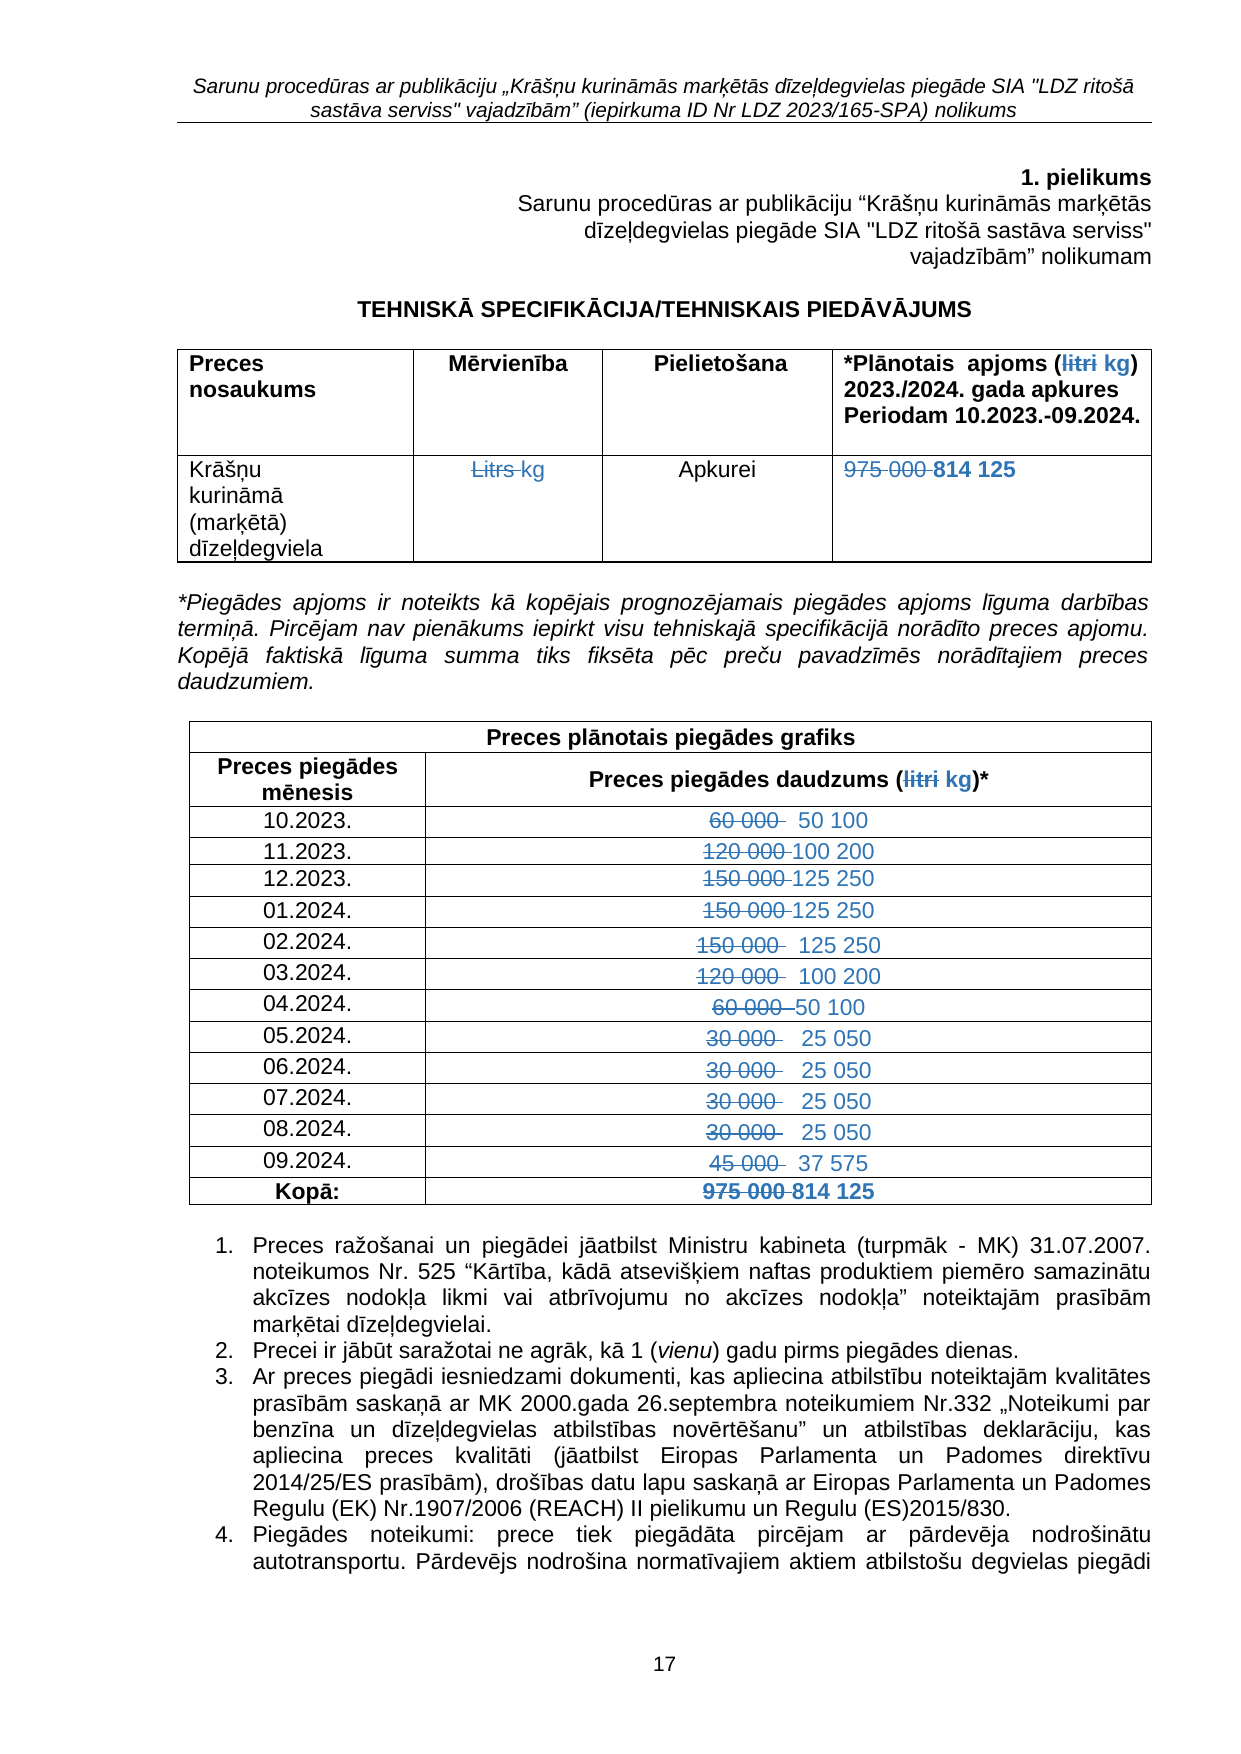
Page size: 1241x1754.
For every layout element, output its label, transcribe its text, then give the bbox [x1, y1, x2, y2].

table_cell 30 000 25 050 [426, 1022, 1151, 1052]
table_cell 30 000 25 050 [426, 1115, 1151, 1146]
table_cell 02.2024. [190, 928, 425, 958]
table_header *Plānotais apjoms (litri kg) 2023./2024. gada apkures Periodam 10.2023.-09.2024. [833, 350, 1151, 455]
table_cell 60 000 50 100 [426, 807, 1151, 837]
table_cell 10.2023. [190, 807, 425, 837]
table_header Preces plānotais piegādes grafiks [190, 722, 1151, 752]
table_cell 09.2024. [190, 1147, 425, 1177]
table_cell 06.2024. [190, 1053, 425, 1083]
table_header Mērvienība [414, 350, 602, 455]
table_header Preces nosaukums [178, 350, 413, 455]
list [215, 1521, 1152, 1574]
table_cell 150 000 125 250 [426, 865, 1151, 896]
table_cell 30 000 25 050 [426, 1053, 1151, 1083]
table_cell 04.2024. [190, 990, 425, 1021]
table_cell 120 000 100 200 [426, 838, 1151, 864]
table_cell Preces piegādes daudzums (litri kg)* [426, 753, 1151, 806]
table_cell 07.2024. [190, 1084, 425, 1114]
table_cell 975 000 814 125 [426, 1178, 1151, 1204]
table_cell 30 000 25 050 [426, 1084, 1151, 1114]
table_cell Kopā: [190, 1178, 425, 1204]
table_cell 08.2024. [190, 1115, 425, 1146]
table_cell Preces piegādes mēnesis [190, 753, 425, 806]
text Sarunu procedūras ar publikāciju “Krāšņu kurināmās marķētās dīzeļdegvielas piegāde SIA "LDZ ritošā sastāva serviss" vajadzībām” nolikumam [502, 190, 1152, 269]
table_cell 60 000 50 100 [426, 990, 1151, 1021]
table_cell 12.2023. [190, 865, 425, 896]
table_cell 45 000 37 575 [426, 1147, 1151, 1177]
list Precei ir jābūt saražotai ne agrāk, kā 1 (vienu) gadu pirms piegādes dienas. [215, 1337, 1152, 1363]
table_cell Litrs kg [414, 456, 602, 561]
table_cell 05.2024. [190, 1022, 425, 1052]
text 1. pielikums [177, 164, 1152, 190]
table_cell 11.2023. [190, 838, 425, 864]
table_header Pielietošana [603, 350, 832, 455]
table_cell 01.2024. [190, 897, 425, 927]
table_cell 150 000 125 250 [426, 897, 1151, 927]
table_cell 975 000 814 125 [833, 456, 1151, 561]
table_cell 150 000 125 250 [426, 928, 1151, 958]
list Preces ražošanai un piegādei jāatbilst Ministru kabineta (turpmāk - MK) 31.07.2007. noteikumos Nr. 525 “Kārtība, kādā atsevišķiem naftas produktiem piemēro samazinātu akcīzes nodokļa likmi vai atbrīvojumu no akcīzes nodokļa” noteiktajām prasībām marķētai dīzeļdegvielai. [215, 1232, 1152, 1337]
text TEHNISKĀ SPECIFIKĀCIJA/TEHNISKAIS PIEDĀVĀJUMS [177, 296, 1152, 322]
table_cell Krāšņu kurināmā (marķētā) dīzeļdegviela [178, 456, 413, 561]
list Ar preces piegādi iesniedzami dokumenti, kas apliecina atbilstību noteiktajām kvalitātes prasībām saskaņā ar MK 2000.gada 26.septembra noteikumiem Nr.332 „Noteikumi par benzīna un dīzeļdegvielas atbilstības novērtēšanu” un atbilstības deklarāciju, kas apliecina preces kvalitāti (jāatbilst Eiropas Parlamenta un Padomes direktīvu 2014/25/ES prasībām), drošības datu lapu saskaņā ar Eiropas Parlamenta un Padomes Regulu (EK) Nr.1907/2006 (REACH) II pielikumu un Regulu (ES)2015/830. [215, 1363, 1152, 1521]
list *Piegādes apjoms ir noteikts kā kopējais prognozējamais piegādes apjoms līguma darbības termiņā. Pircējam nav pienākums iepirkt visu tehniskajā specifikācijā norādīto preces apjomu. Kopējā faktiskā līguma summa tiks fiksēta pēc preču pavadzīmēs norādītajiem preces daudzumiem. [177, 589, 1152, 694]
table_cell 120 000 100 200 [426, 959, 1151, 989]
table_cell 03.2024. [190, 959, 425, 989]
table_cell Apkurei [603, 456, 832, 561]
